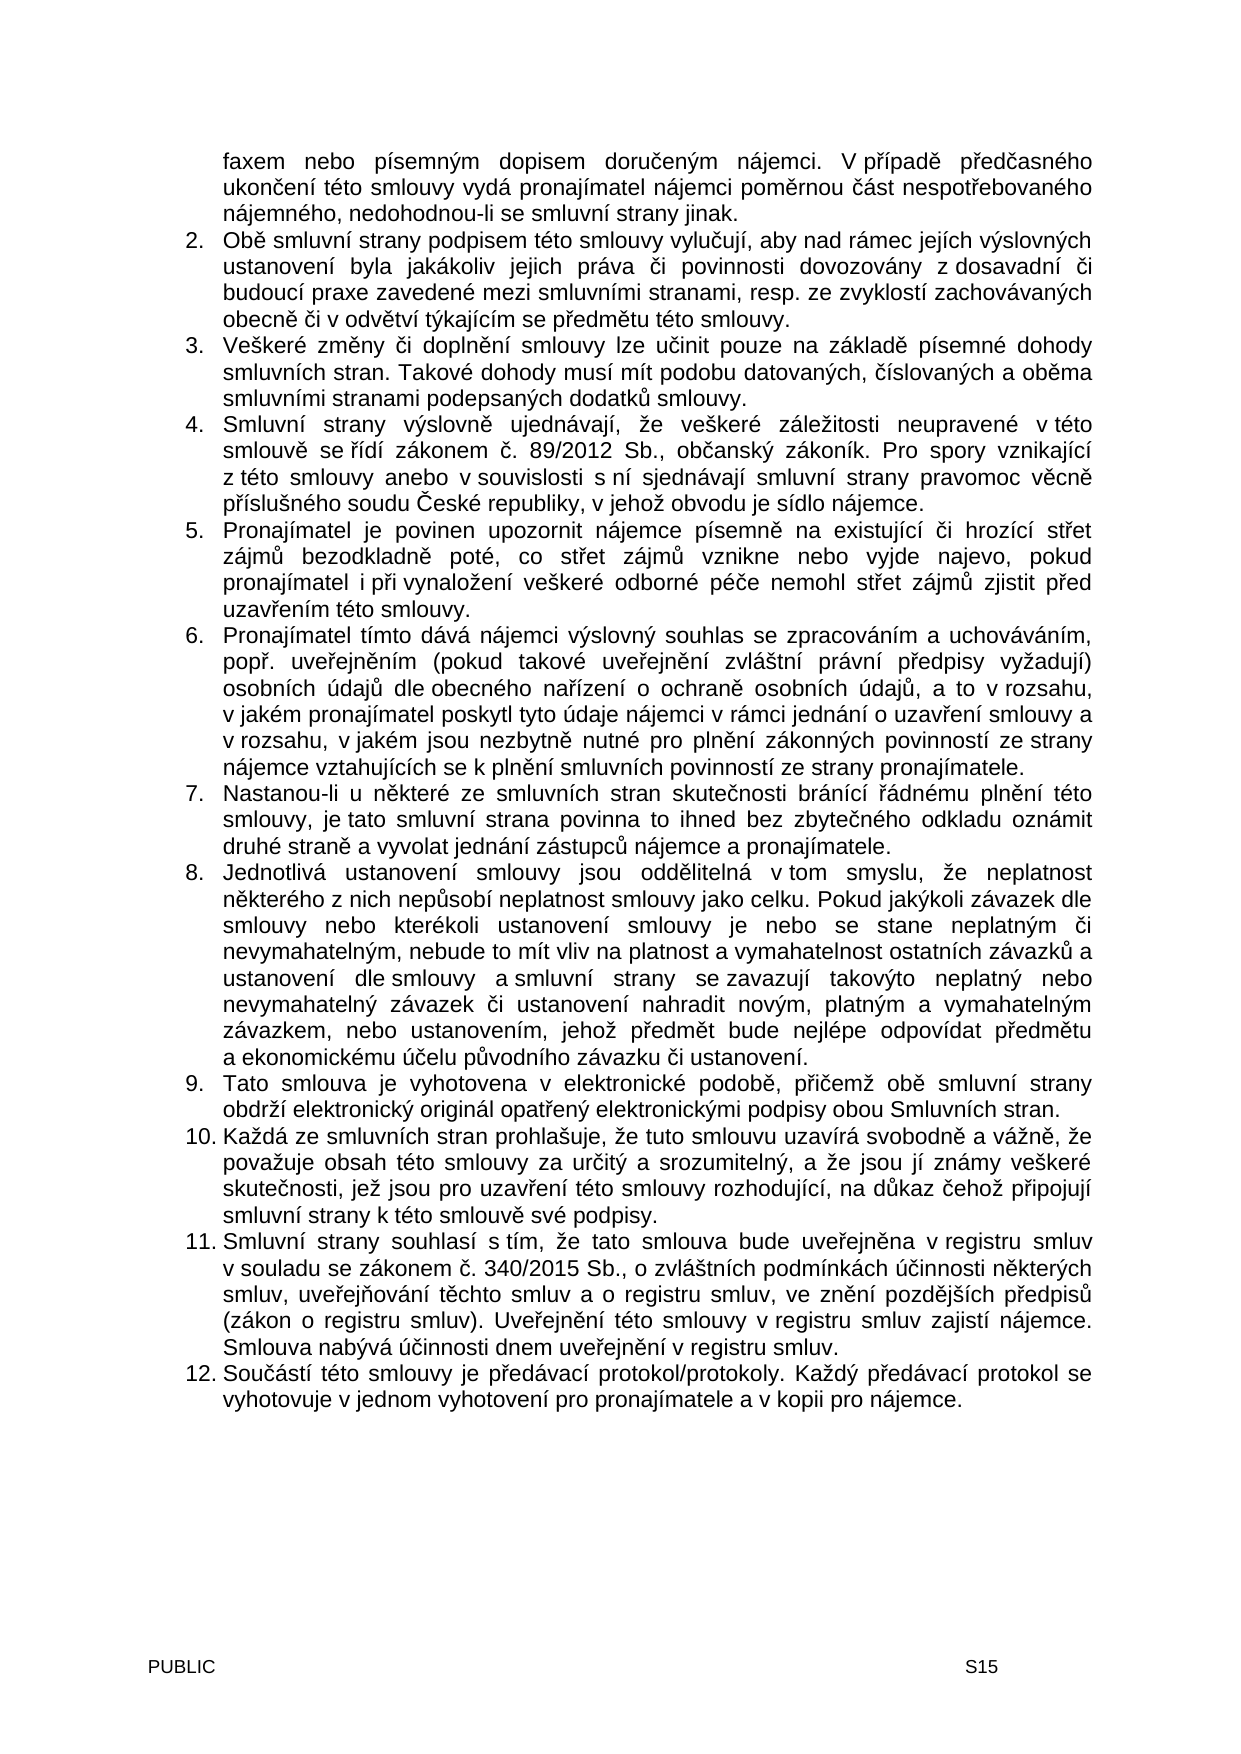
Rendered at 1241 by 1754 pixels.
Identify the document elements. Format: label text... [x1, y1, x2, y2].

list Smluvní strany výslovně ujednávají, že veškeré záležitosti neupravené v této smlouvě se řídí zákonem č. 89/2012 Sb., občanský zákoník. Pro spory vznikající z této smlouvy anebo v souvislosti s ní sjednávají smluvní strany pravomoc věcně příslušného soudu České republiky, v jehož obvodu je sídlo nájemce. [185, 411, 1093, 517]
list Jednotlivá ustanovení smlouvy jsou oddělitelná v tom smyslu, že neplatnost některého z nich nepůsobí neplatnost smlouvy jako celku. Pokud jakýkoli závazek dle smlouvy nebo kterékoli ustanovení smlouvy je nebo se stane neplatným či nevymahatelným, nebude to mít vliv na platnost a vymahatelnost ostatních závazků a ustanovení dle smlouvy a smluvní strany se zavazují takovýto neplatný nebo nevymahatelný závazek či ustanovení nahradit novým, platným a vymahatelným závazkem, nebo ustanovením, jehož předmět bude nejlépe odpovídat předmětu a ekonomickému účelu původního závazku či ustanovení. [185, 859, 1093, 1070]
list Součástí této smlouvy je předávací protokol/protokoly. Každý předávací protokol se vyhotovuje v jednom vyhotovení pro pronajímatele a v kopii pro nájemce. [185, 1360, 1093, 1413]
list Veškeré změny či doplnění smlouvy lze učinit pouze na základě písemné dohody smluvních stran. Takové dohody musí mít podobu datovaných, číslovaných a oběma smluvními stranami podepsaných dodatků smlouvy. [185, 332, 1093, 411]
list Obě smluvní strany podpisem této smlouvy vylučují, aby nad rámec jejích výslovných ustanovení byla jakákoliv jejich práva či povinnosti dovozovány z dosavadní či budoucí praxe zavedené mezi smluvními stranami, resp. ze zvyklostí zachovávaných obecně či v odvětví týkajícím se předmětu této smlouvy. [185, 227, 1093, 332]
list Pronajímatel je povinen upozornit nájemce písemně na existující či hrozící střet zájmů bezodkladně poté, co střet zájmů vznikne nebo vyjde najevo, pokud pronajímatel i při vynaložení veškeré odborné péče nemohl střet zájmů zjistit před uzavřením této smlouvy. [185, 517, 1093, 622]
list Pronajímatel tímto dává nájemci výslovný souhlas se zpracováním a uchováváním, popř. uveřejněním (pokud takové uveřejnění zvláštní právní předpisy vyžadují) osobních údajů dle obecného nařízení o ochraně osobních údajů, a to v rozsahu, v jakém pronajímatel poskytl tyto údaje nájemci v rámci jednání o uzavření smlouvy a v rozsahu, v jakém jsou nezbytně nutné pro plnění zákonných povinností ze strany nájemce vztahujících se k plnění smluvních povinností ze strany pronajímatele. [185, 622, 1093, 780]
list Smluvní strany souhlasí s tím, že tato smlouva bude uveřejněna v registru smluv v souladu se zákonem č. 340/2015 Sb., o zvláštních podmínkách účinnosti některých smluv, uveřejňování těchto smluv a o registru smluv, ve znění pozdějších předpisů (zákon o registru smluv). Uveřejnění této smlouvy v registru smluv zajistí nájemce. Smlouva nabývá účinnosti dnem uveřejnění v registru smluv. [185, 1228, 1093, 1360]
list Tato smlouva je vyhotovena v elektronické podobě, přičemž obě smluvní strany obdrží elektronický originál opatřený elektronickými podpisy obou Smluvních stran. [185, 1070, 1093, 1123]
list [185, 148, 1093, 227]
list Každá ze smluvních stran prohlašuje, že tuto smlouvu uzavírá svobodně a vážně, že považuje obsah této smlouvy za určitý a srozumitelný, a že jsou jí známy veškeré skutečnosti, jež jsou pro uzavření této smlouvy rozhodující, na důkaz čehož připojují smluvní strany k této smlouvě své podpisy. [185, 1123, 1093, 1228]
list Nastanou-li u některé ze smluvních stran skutečnosti bránící řádnému plnění této smlouvy, je tato smluvní strana povinna to ihned bez zbytečného odkladu oznámit druhé straně a vyvolat jednání zástupců nájemce a pronajímatele. [185, 780, 1093, 859]
